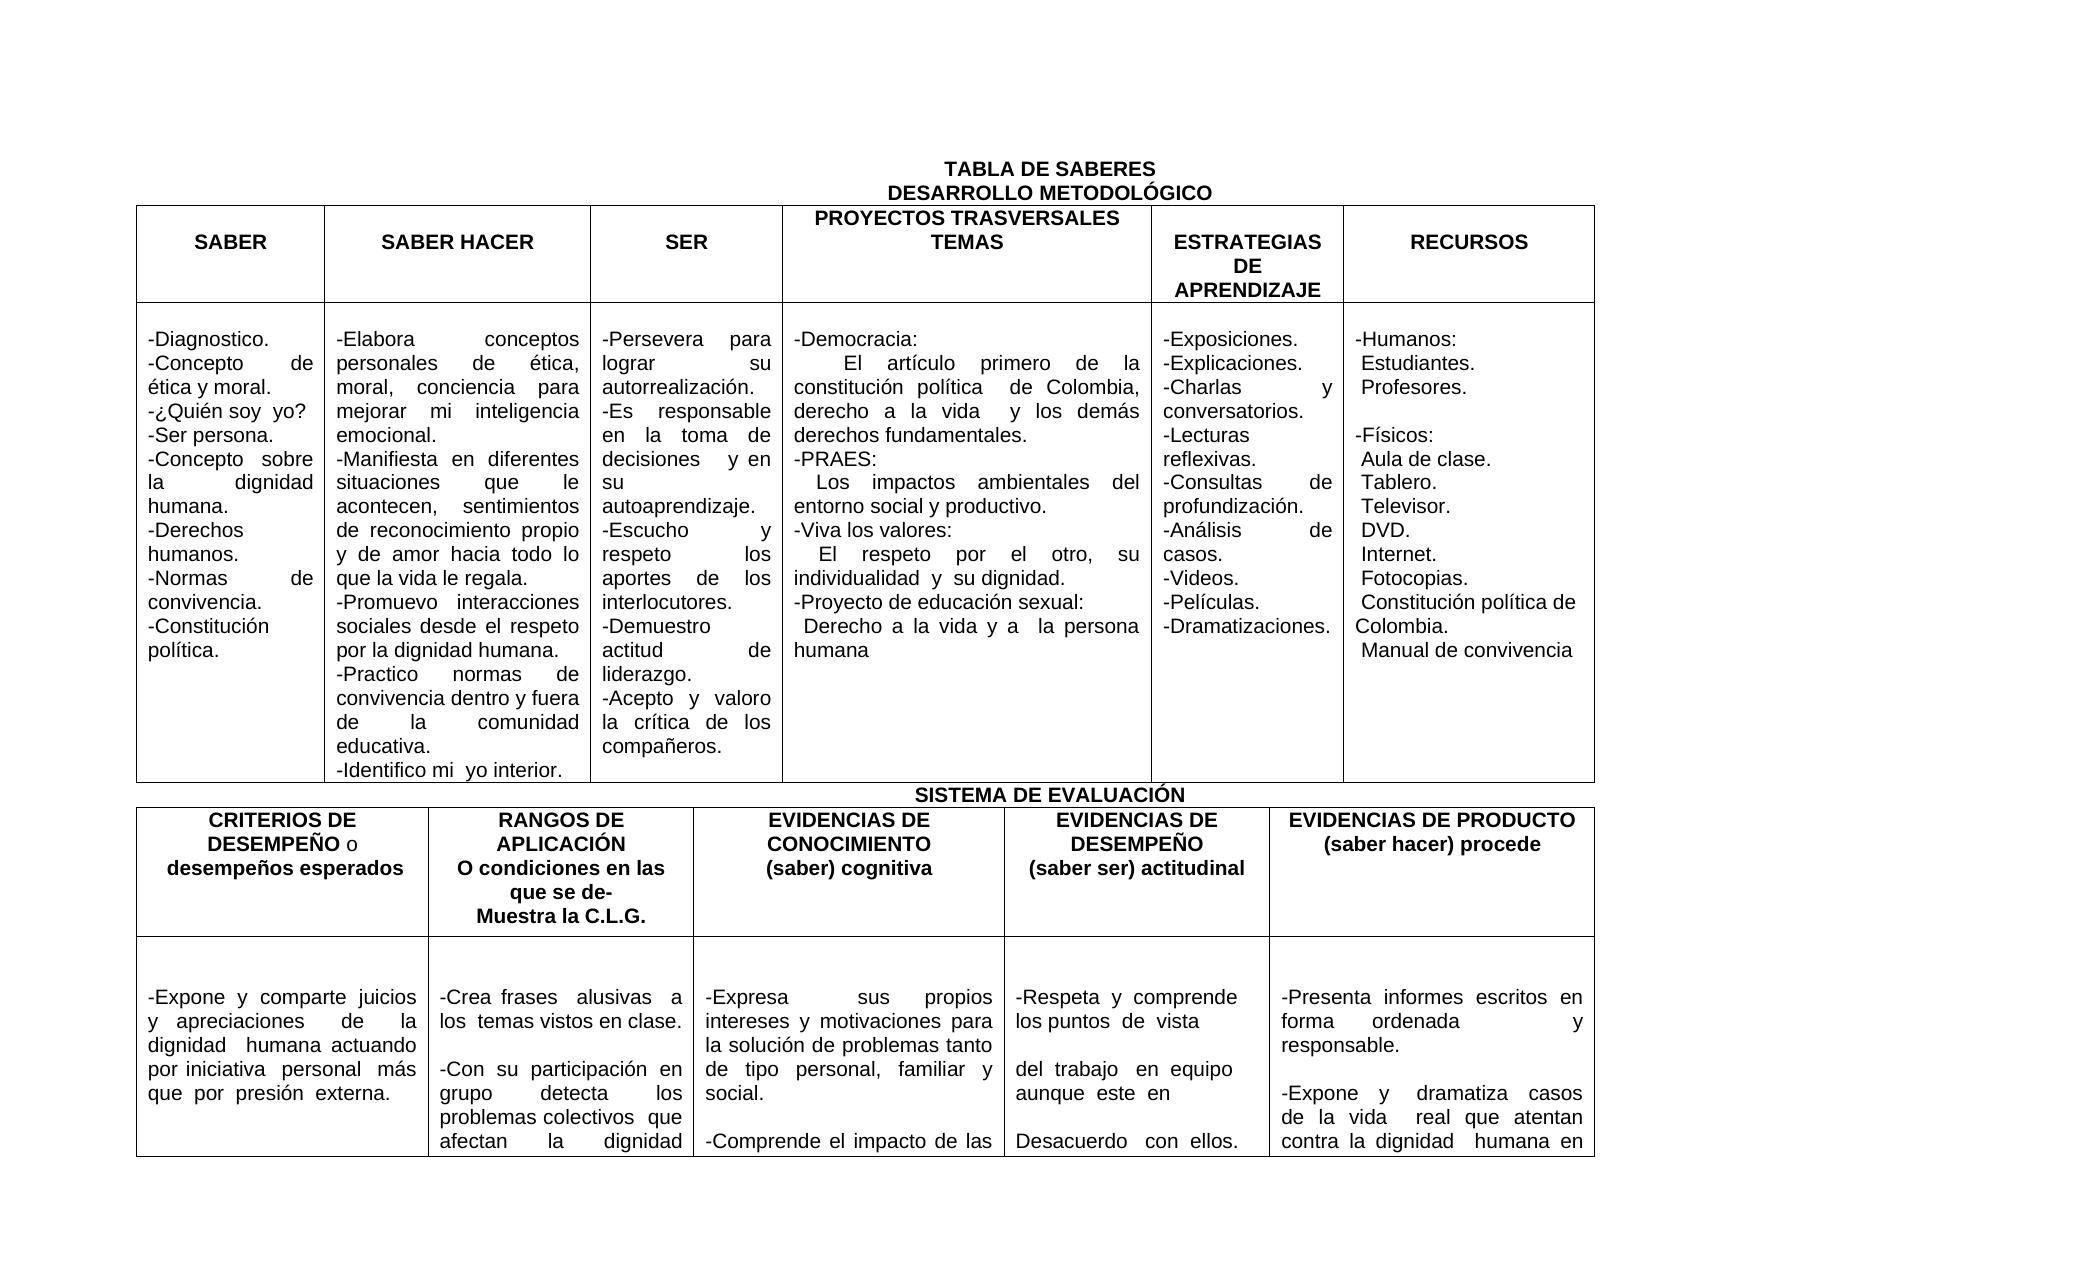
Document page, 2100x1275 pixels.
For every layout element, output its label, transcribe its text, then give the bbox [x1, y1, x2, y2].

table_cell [694, 937, 1004, 1156]
table_header RANGOS DE APLICACIÓN O condiciones en las que se de- Muestra la C.L.G. [429, 808, 693, 936]
table_header SABER [137, 206, 324, 302]
table_header PROYECTOS TRASVERSALES TEMAS [783, 206, 1151, 302]
table_cell -Exposiciones. -Explicaciones. -Charlas y conversatorios. -Lecturas reflexivas. -Consultas de profundización. -Análisis de casos. -Videos. -Películas. -Dramatizaciones. [1152, 303, 1343, 782]
table_cell -Elabora conceptos personales de ética, moral, conciencia para mejorar mi inteligencia emocional. -Manifiesta en diferentes situaciones que le acontecen, sentimientos de reconocimiento propio y de amor hacia todo lo que la vida le regala. -Promuevo interacciones sociales desde el respeto por la dignidad humana. -Practico normas de convivencia dentro y fuera de la comunidad educativa. -Identifico mi yo interior. [325, 303, 590, 782]
table_cell -Persevera para lograr su autorrealización. -Es responsable en la toma de decisiones y en su autoaprendizaje. -Escucho y respeto los aportes de los interlocutores. -Demuestro actitud de liderazgo. -Acepto y valoro la crítica de los compañeros. [591, 303, 782, 782]
table_cell -Diagnostico. -Concepto de ética y moral. -¿Quién soy yo? -Ser persona. -Concepto sobre la dignidad humana. -Derechos humanos. -Normas de convivencia. -Constitución política. [137, 303, 324, 782]
table_header SABER HACER [325, 206, 590, 302]
table_header ESTRATEGIAS DE APRENDIZAJE [1152, 206, 1343, 302]
text DESARROLLO METODOLÓGICO [148, 181, 1952, 205]
table_header RECURSOS [1344, 206, 1594, 302]
table_header CRITERIOS DE DESEMPEÑO o desempeños esperados [137, 808, 428, 936]
table_cell -Democracia: El artículo primero de la constitución política de Colombia, derecho a la vida y los demás derechos fundamentales. -PRAES: Los impactos ambientales del entorno social y productivo. -Viva los valores: El respeto por el otro, su individualidad y su dignidad. -Proyecto de educación sexual: Derecho a la vida y a la persona humana [783, 303, 1151, 782]
text SISTEMA DE EVALUACIÓN [148, 783, 1952, 807]
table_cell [429, 937, 693, 1156]
table_cell -Humanos: Estudiantes. Profesores. -Físicos: Aula de clase. Tablero. Televisor. DVD. Internet. Fotocopias. Constitución política de Colombia. Manual de convivencia [1344, 303, 1594, 782]
table_header EVIDENCIAS DE DESEMPEÑO (saber ser) actitudinal [1005, 808, 1269, 936]
text TABLA DE SABERES [148, 157, 1952, 181]
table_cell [1005, 937, 1269, 1156]
table_header EVIDENCIAS DE PRODUCTO (saber hacer) procede [1270, 808, 1594, 936]
table_header SER [591, 206, 782, 302]
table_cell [1270, 937, 1594, 1156]
table_header EVIDENCIAS DE CONOCIMIENTO (saber) cognitiva [694, 808, 1004, 936]
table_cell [137, 937, 428, 1156]
